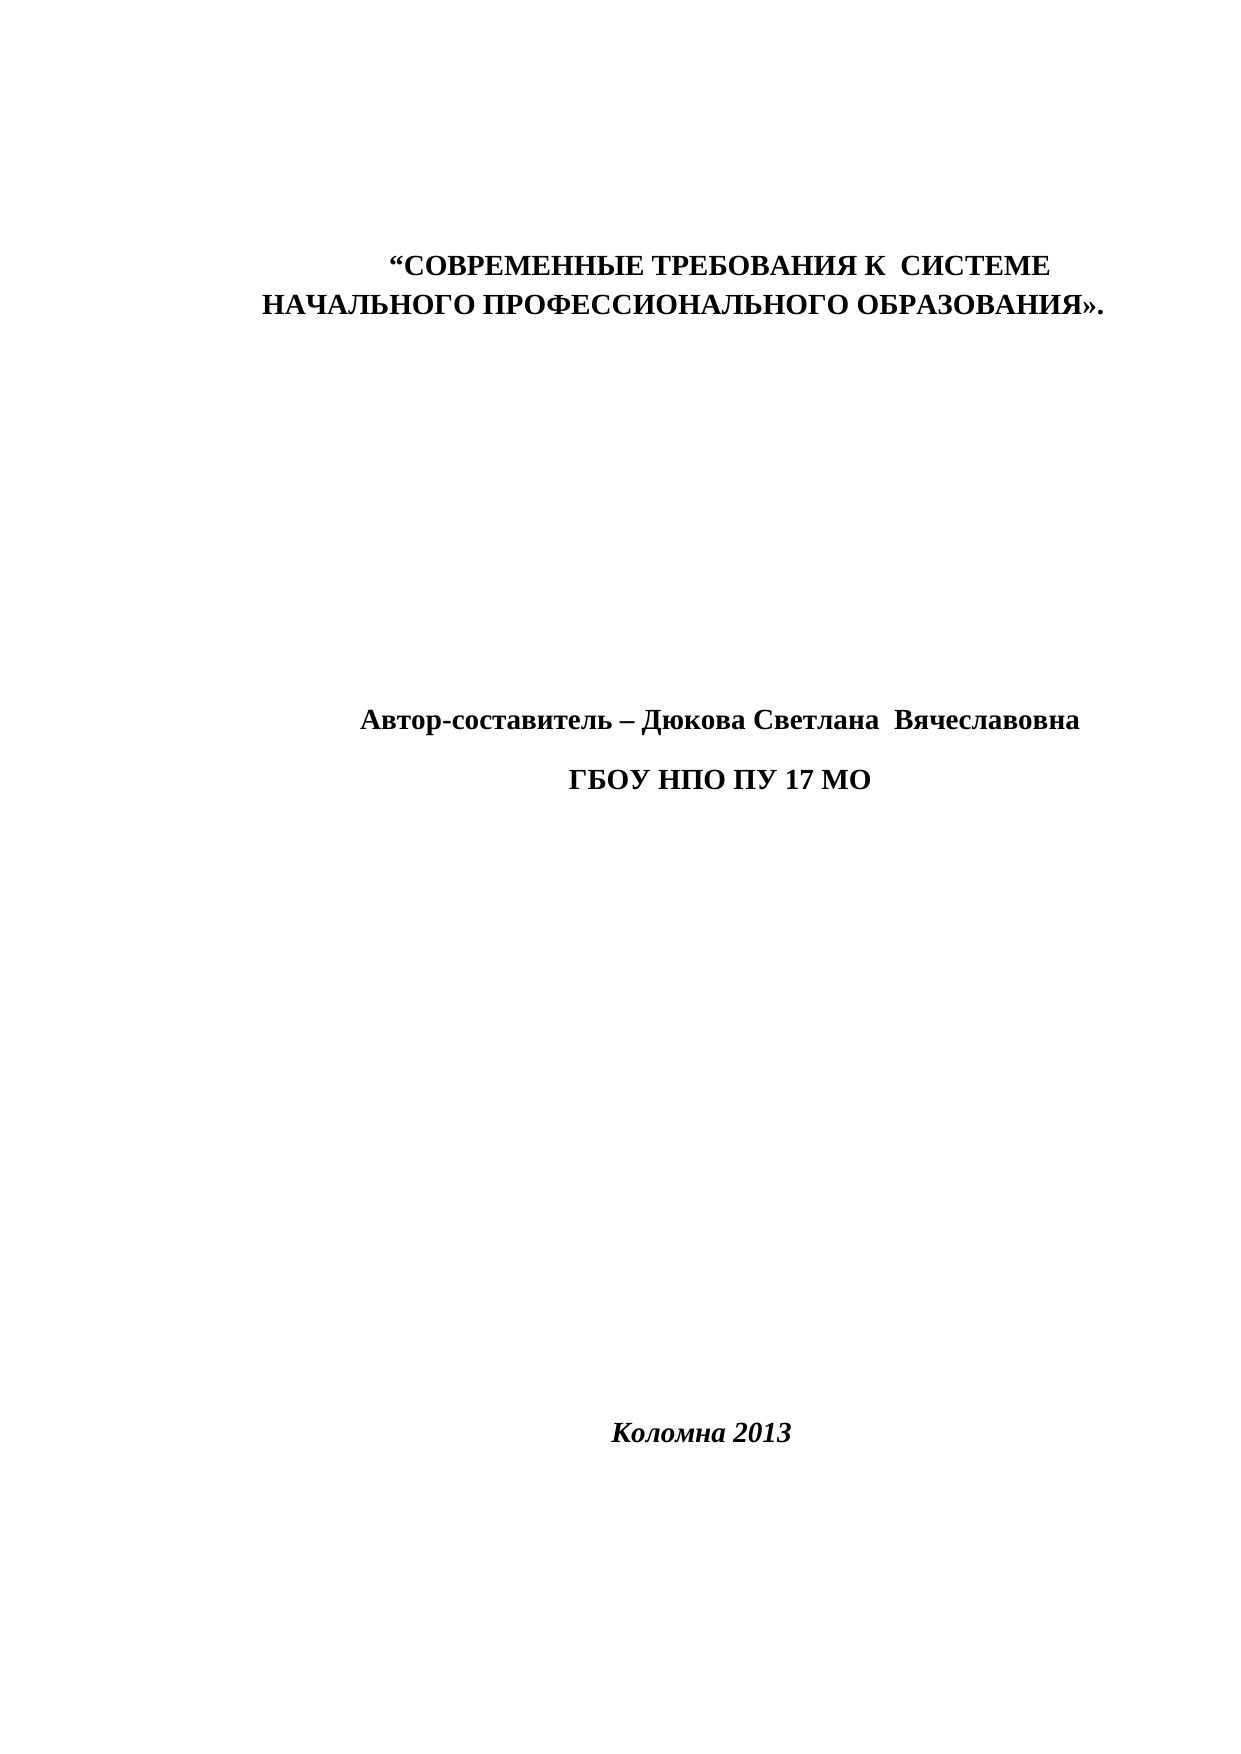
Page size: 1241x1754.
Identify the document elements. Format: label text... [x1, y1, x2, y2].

text ГБОУ НПО ПУ 17 МО [215, 762, 1152, 795]
text Автор-составитель – Дюкова Светлана Вячеславовна [215, 702, 1152, 736]
text Коломна 2013 [177, 1415, 1152, 1448]
text “СОВРЕМЕННЫЕ ТРЕБОВАНИЯ К СИСТЕМЕ НАЧАЛЬНОГО ПРОФЕССИОНАЛЬНОГО ОБРАЗОВАНИЯ». [215, 248, 1152, 320]
